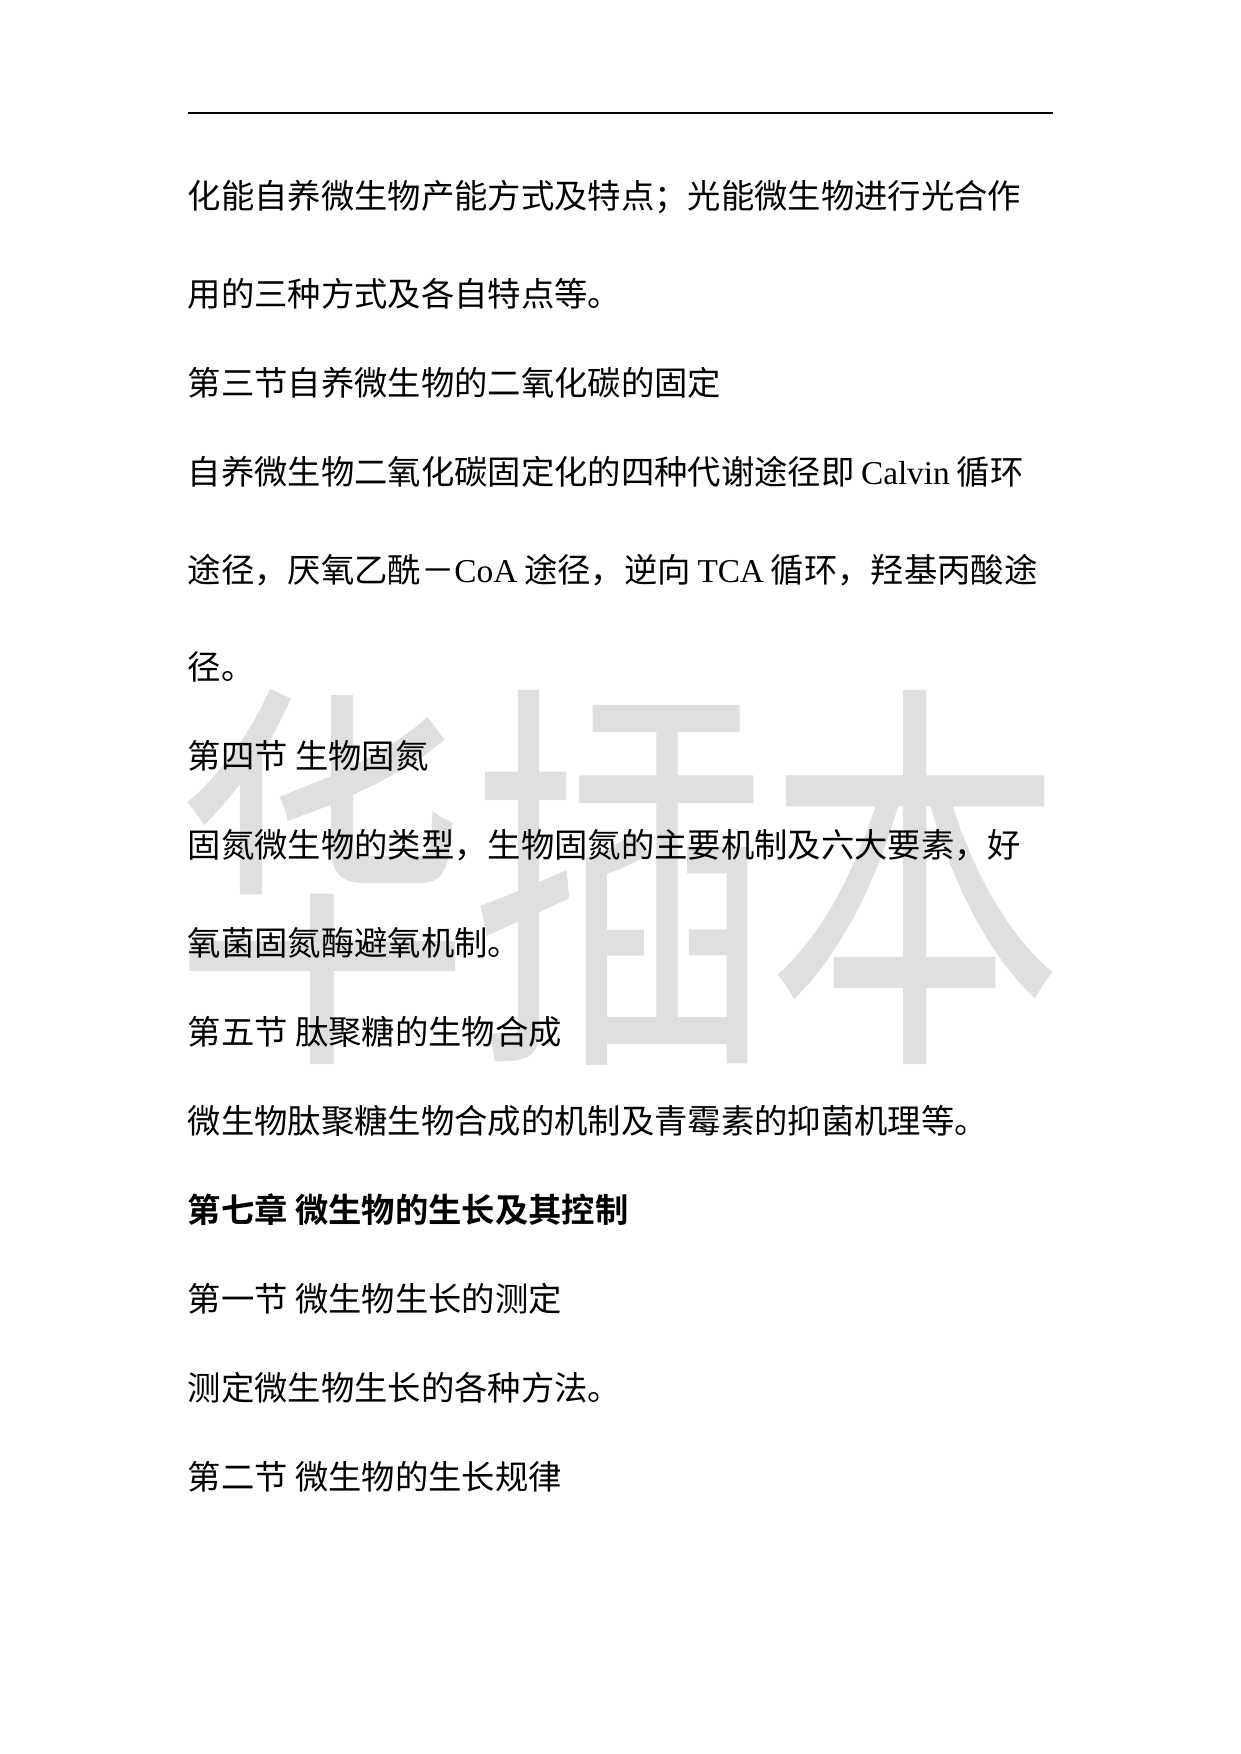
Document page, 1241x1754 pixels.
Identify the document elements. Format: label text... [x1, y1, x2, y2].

text 微生物肽聚糖生物合成的机制及青霉素的抑菌机理等。 [187, 1086, 1053, 1151]
text 第二节 微生物的生长规律 [187, 1443, 1053, 1508]
text 自养微生物二氧化碳固定化的四种代谢途径即Calvin循环途径，厌氧乙酰－CoA途径，逆向TCA循环，羟基丙酸途径。 [187, 438, 1053, 698]
text 固氮微生物的类型，生物固氮的主要机制及六大要素，好氧菌固氮酶避氧机制。 [187, 811, 1053, 973]
text 第五节 肽聚糖的生物合成 [187, 997, 1053, 1062]
text 第四节 生物固氮 [187, 722, 1053, 787]
text 化能自养微生物产能方式及特点；光能微生物进行光合作用的三种方式及各自特点等。 [187, 162, 1053, 324]
text 第七章 微生物的生长及其控制 [187, 1175, 1053, 1240]
text 测定微生物生长的各种方法。 [187, 1353, 1053, 1418]
text 第三节自养微生物的二氧化碳的固定 [187, 348, 1053, 413]
text 第一节 微生物生长的测定 [187, 1264, 1053, 1329]
